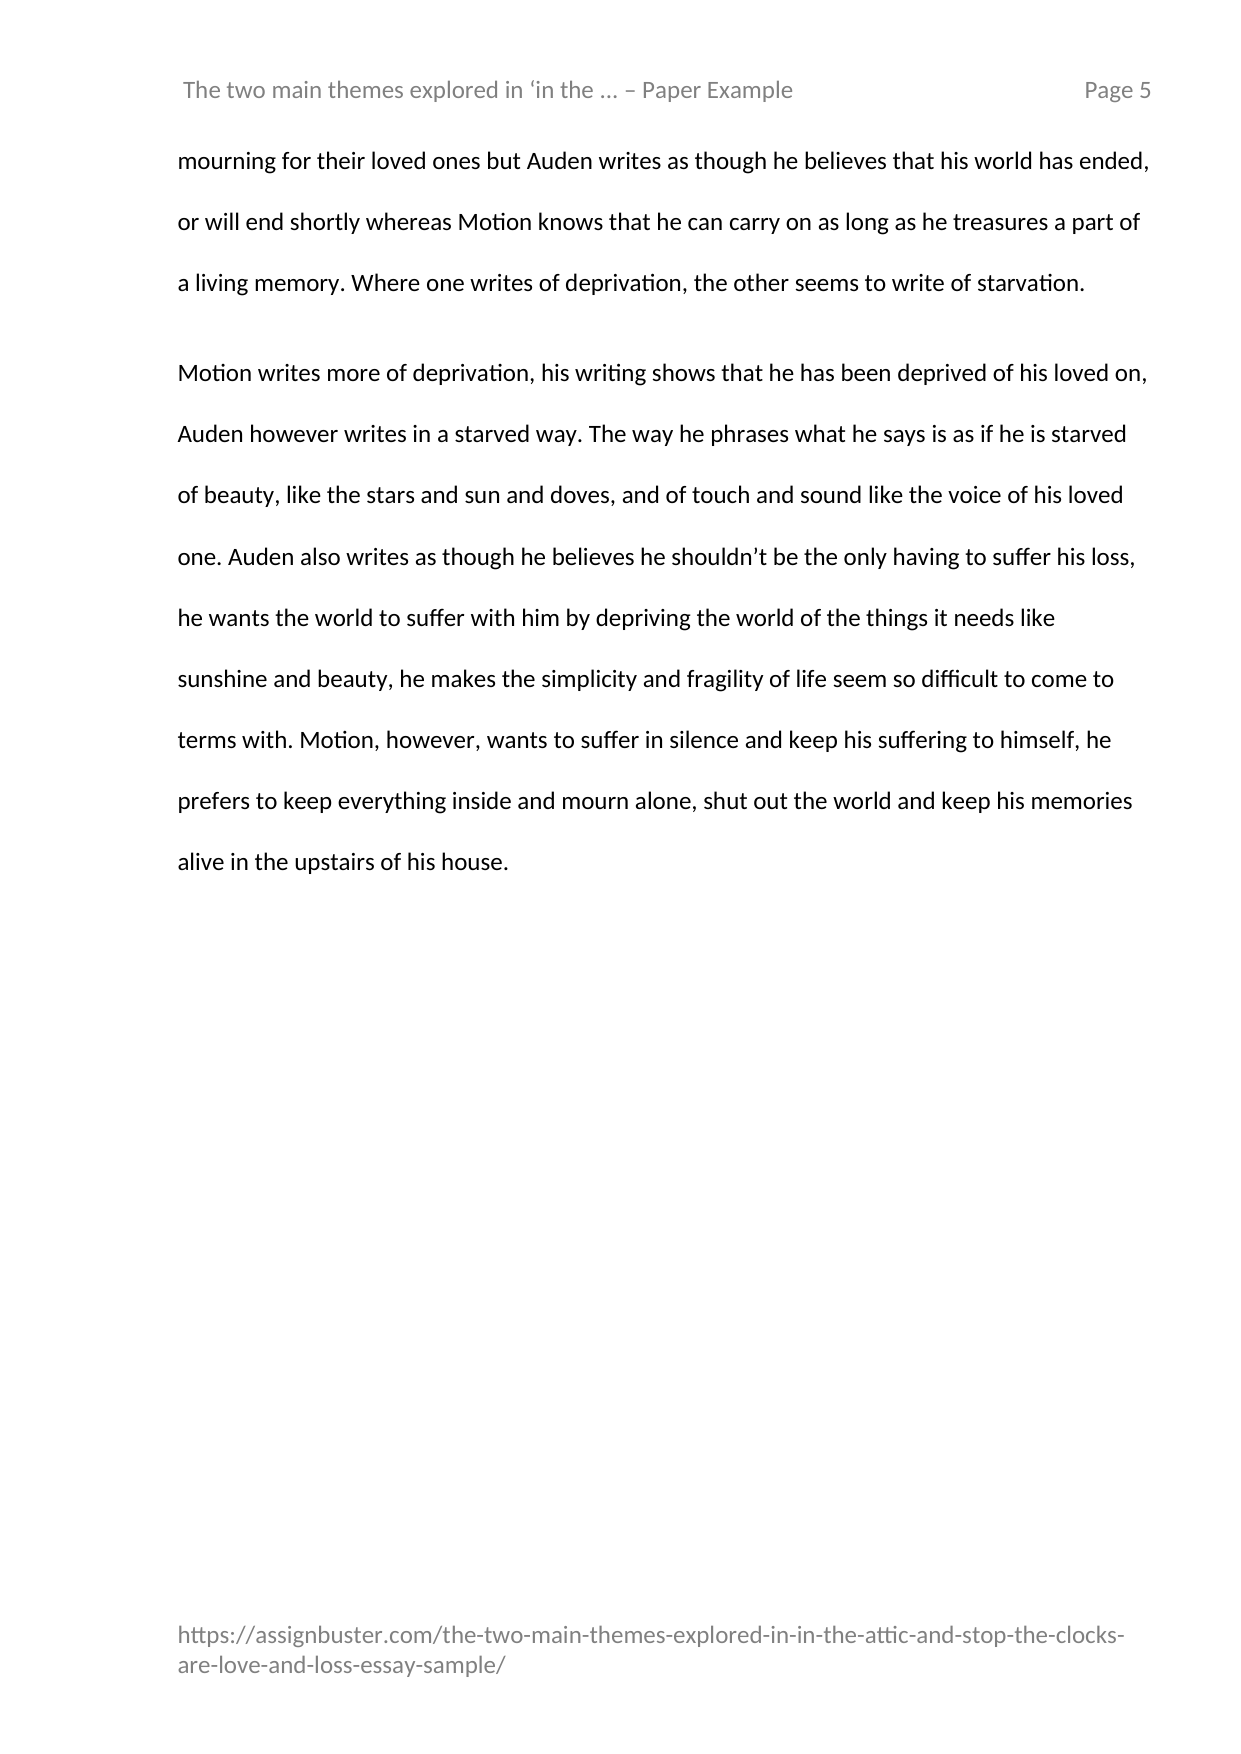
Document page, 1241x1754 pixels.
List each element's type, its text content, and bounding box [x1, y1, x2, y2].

text Motion writes more of deprivation, his writing shows that he has been deprived of his loved on, Auden however writes in a starved way. The way he phrases what he says is as if he is starved of beauty, like the stars and sun and doves, and of touch and sound like the voice of his loved one. Auden also writes as though he believes he shouldn’t be the only having to suffer his loss, he wants the world to suffer with him by depriving the world of the things it needs like sunshine and beauty, he makes the simplicity and fragility of life seem so difficult to come to terms with. Motion, however, wants to suffer in silence and keep his suffering to himself, he prefers to keep everything inside and mourn alone, shut out the world and keep his memories alive in the upstairs of his house. [177, 358, 1152, 876]
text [177, 145, 1152, 298]
